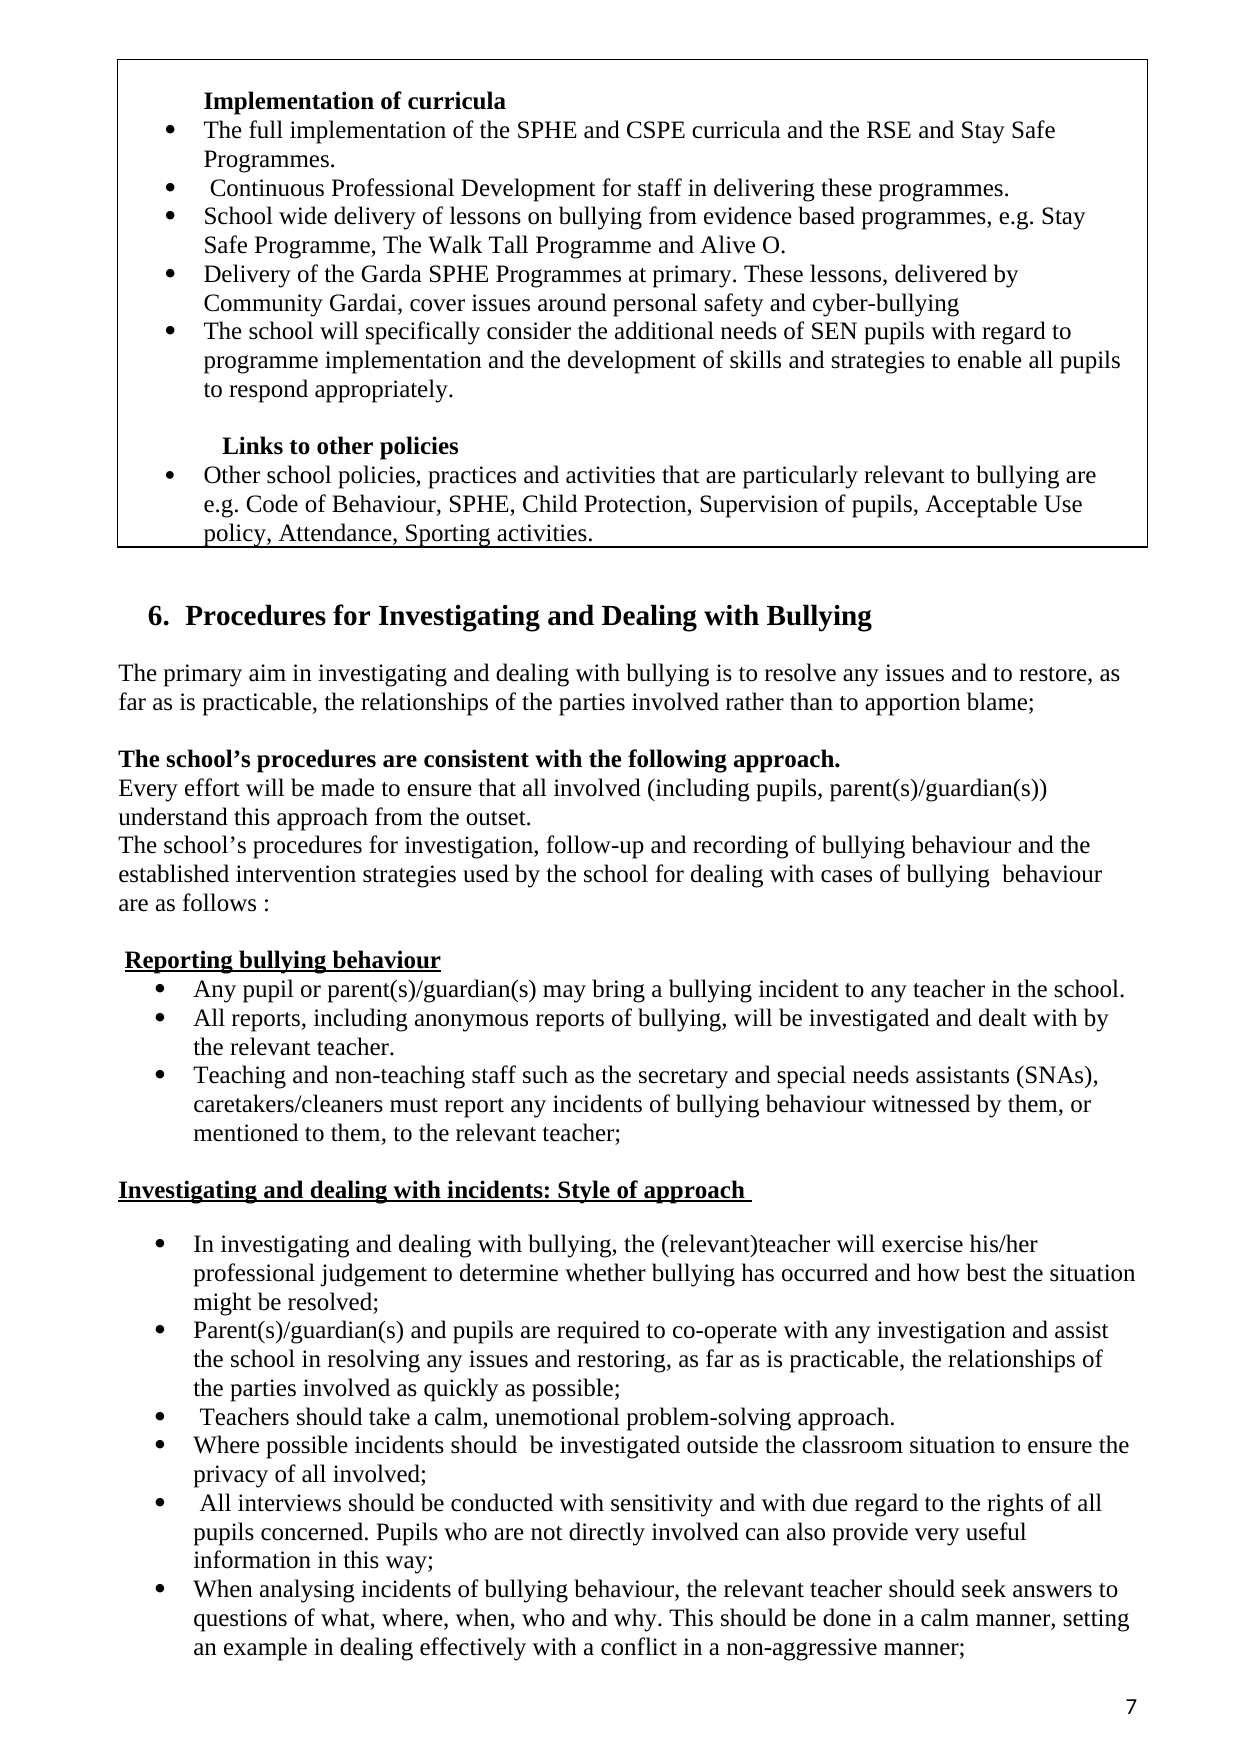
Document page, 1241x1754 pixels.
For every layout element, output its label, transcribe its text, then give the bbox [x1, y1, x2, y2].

list Teaching and non-teaching staff such as the secretary and special needs assistants (SNAs), caretakers/cleaners must report any incidents of bullying behaviour witnessed by them, or mentioned to them, to the relevant teacher; [156, 1060, 1137, 1147]
text The school’s procedures for investigation, follow-up and recording of bullying behaviour and the established intervention strategies used by the school for dealing with cases of bullying behaviour are as follows : [118, 830, 1137, 917]
list Procedures for Investigating and Dealing with Bullying [148, 598, 1137, 632]
list In investigating and dealing with bullying, the (relevant)teacher will exercise his/her professional judgement to determine whether bullying has occurred and how best the situation might be resolved; [156, 1229, 1137, 1315]
text Investigating and dealing with incidents: Style of approach [118, 1175, 1137, 1204]
list All interviews should be conducted with sensitivity and with due regard to the rights of all pupils concerned. Pupils who are not directly involved can also provide very useful information in this way; [156, 1488, 1137, 1574]
list All reports, including anonymous reports of bullying, will be investigated and dealt with by the relevant teacher. [156, 1003, 1137, 1060]
text The school’s procedures are consistent with the following approach. [118, 744, 1137, 773]
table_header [118, 60, 1147, 546]
text The primary aim in investigating and dealing with bullying is to resolve any issues and to restore, as far as is practicable, the relationships of the parties involved rather than to apportion blame; [118, 658, 1137, 715]
text Reporting bullying behaviour [118, 945, 1137, 974]
list When analysing incidents of bullying behaviour, the relevant teacher should seek answers to questions of what, where, when, who and why. This should be done in a calm manner, setting an example in dealing effectively with a conflict in a non-aggressive manner; [156, 1574, 1137, 1660]
list Where possible incidents should be investigated outside the classroom situation to ensure the privacy of all involved; [156, 1430, 1137, 1488]
list Teachers should take a calm, unemotional problem-solving approach. [156, 1402, 1137, 1430]
list Parent(s)/guardian(s) and pupils are required to co-operate with any investigation and assist the school in resolving any issues and restoring, as far as is practicable, the relationships of the parties involved as quickly as possible; [156, 1315, 1137, 1402]
list Any pupil or parent(s)/guardian(s) may bring a bullying incident to any teacher in the school. [156, 974, 1137, 1003]
text Every effort will be made to ensure that all involved (including pupils, parent(s)/guardian(s)) understand this approach from the outset. [118, 773, 1137, 830]
